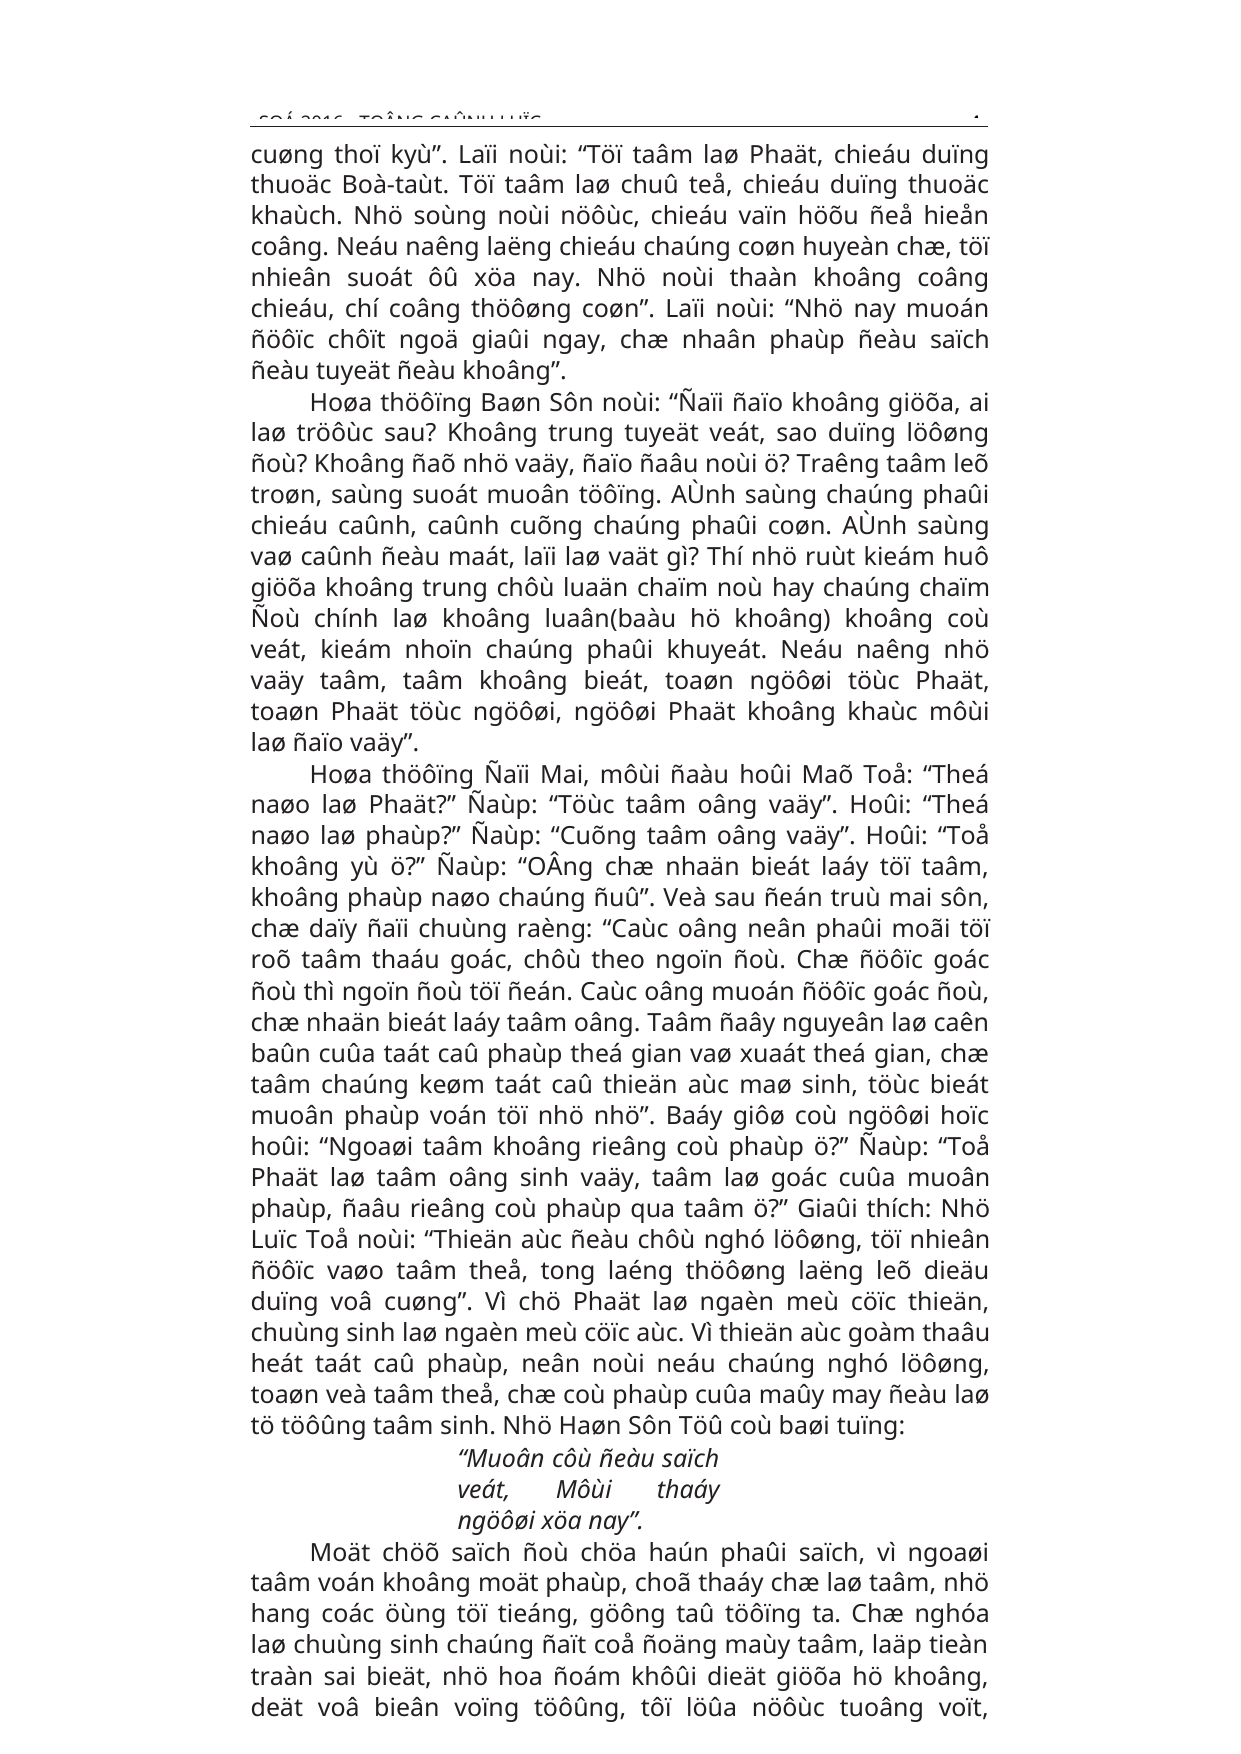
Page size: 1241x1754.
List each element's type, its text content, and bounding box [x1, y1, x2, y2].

text “Muoân côù ñeàu saïch veát, Môùi thaáy ngöôøi xöa nay”. [457, 1442, 719, 1537]
text Hoøa thöôïng Baøn Sôn noùi: “Ñaïi ñaïo khoâng giöõa, ai laø tröôùc sau? Khoâng trung tuyeät veát, sao duïng löôøng ñoù? Khoâng ñaõ nhö vaäy, ñaïo ñaâu noùi ö? Traêng taâm leõ troøn, saùng suoát muoân töôïng. AÙnh saùng chaúng phaûi chieáu caûnh, caûnh cuõng chaúng phaûi coøn. AÙnh saùng vaø caûnh ñeàu maát, laïi laø vaät gì? Thí nhö ruùt kieám huô giöõa khoâng trung chôù luaän chaïm noù hay chaúng chaïm Ñoù chính laø khoâng luaân(baàu hö khoâng) khoâng coù veát, kieám nhoïn chaúng phaûi khuyeát. Neáu naêng nhö vaäy taâm, taâm khoâng bieát, toaøn ngöôøi töùc Phaät, toaøn Phaät töùc ngöôøi, ngöôøi Phaät khoâng khaùc môùi laø ñaïo vaäy”. [250, 387, 990, 759]
text cuøng thoï kyù”. Laïi noùi: “Töï taâm laø Phaät, chieáu duïng thuoäc Boà-taùt. Töï taâm laø chuû teå, chieáu duïng thuoäc khaùch. Nhö soùng noùi nöôùc, chieáu vaïn höõu ñeå hieån coâng. Neáu naêng laëng chieáu chaúng coøn huyeàn chæ, töï nhieân suoát ôû xöa nay. Nhö noùi thaàn khoâng coâng chieáu, chí coâng thöôøng coøn”. Laïi noùi: “Nhö nay muoán ñöôïc chôït ngoä giaûi ngay, chæ nhaân phaùp ñeàu saïch ñeàu tuyeät ñeàu khoâng”. [250, 138, 990, 387]
text Hoøa thöôïng Ñaïi Mai, môùi ñaàu hoûi Maõ Toå: “Theá naøo laø Phaät?” Ñaùp: “Töùc taâm oâng vaäy”. Hoûi: “Theá naøo laø phaùp?” Ñaùp: “Cuõng taâm oâng vaäy”. Hoûi: “Toå khoâng yù ö?” Ñaùp: “OÂng chæ nhaän bieát laáy töï taâm, khoâng phaùp naøo chaúng ñuû”. Veà sau ñeán truù mai sôn, chæ daïy ñaïi chuùng raèng: “Caùc oâng neân phaûi moãi töï roõ taâm thaáu goác, chôù theo ngoïn ñoù. Chæ ñöôïc goác ñoù thì ngoïn ñoù töï ñeán. Caùc oâng muoán ñöôïc goác ñoù, chæ nhaän bieát laáy taâm oâng. Taâm ñaây nguyeân laø caên baûn cuûa taát caû phaùp theá gian vaø xuaát theá gian, chæ taâm chaúng keøm taát caû thieän aùc maø sinh, töùc bieát muoân phaùp voán töï nhö nhö”. Baáy giôø coù ngöôøi hoïc hoûi: “Ngoaøi taâm khoâng rieâng coù phaùp ö?” Ñaùp: “Toå Phaät laø taâm oâng sinh vaäy, taâm laø goác cuûa muoân phaùp, ñaâu rieâng coù phaùp qua taâm ö?” Giaûi thích: Nhö Luïc Toå noùi: “Thieän aùc ñeàu chôù nghó löôøng, töï nhieân ñöôïc vaøo taâm theå, tong laéng thöôøng laëng leõ dieäu duïng voâ cuøng”. Vì chö Phaät laø ngaèn meù cöïc thieän, chuùng sinh laø ngaèn meù cöïc aùc. Vì thieän aùc goàm thaâu heát taát caû phaùp, neân noùi neáu chaúng nghó löôøng, toaøn veà taâm theå, chæ coù phaùp cuûa maûy may ñeàu laø tö töôûng taâm sinh. Nhö Haøn Sôn Töû coù baøi tuïng: [250, 759, 990, 1442]
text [250, 1537, 990, 1723]
